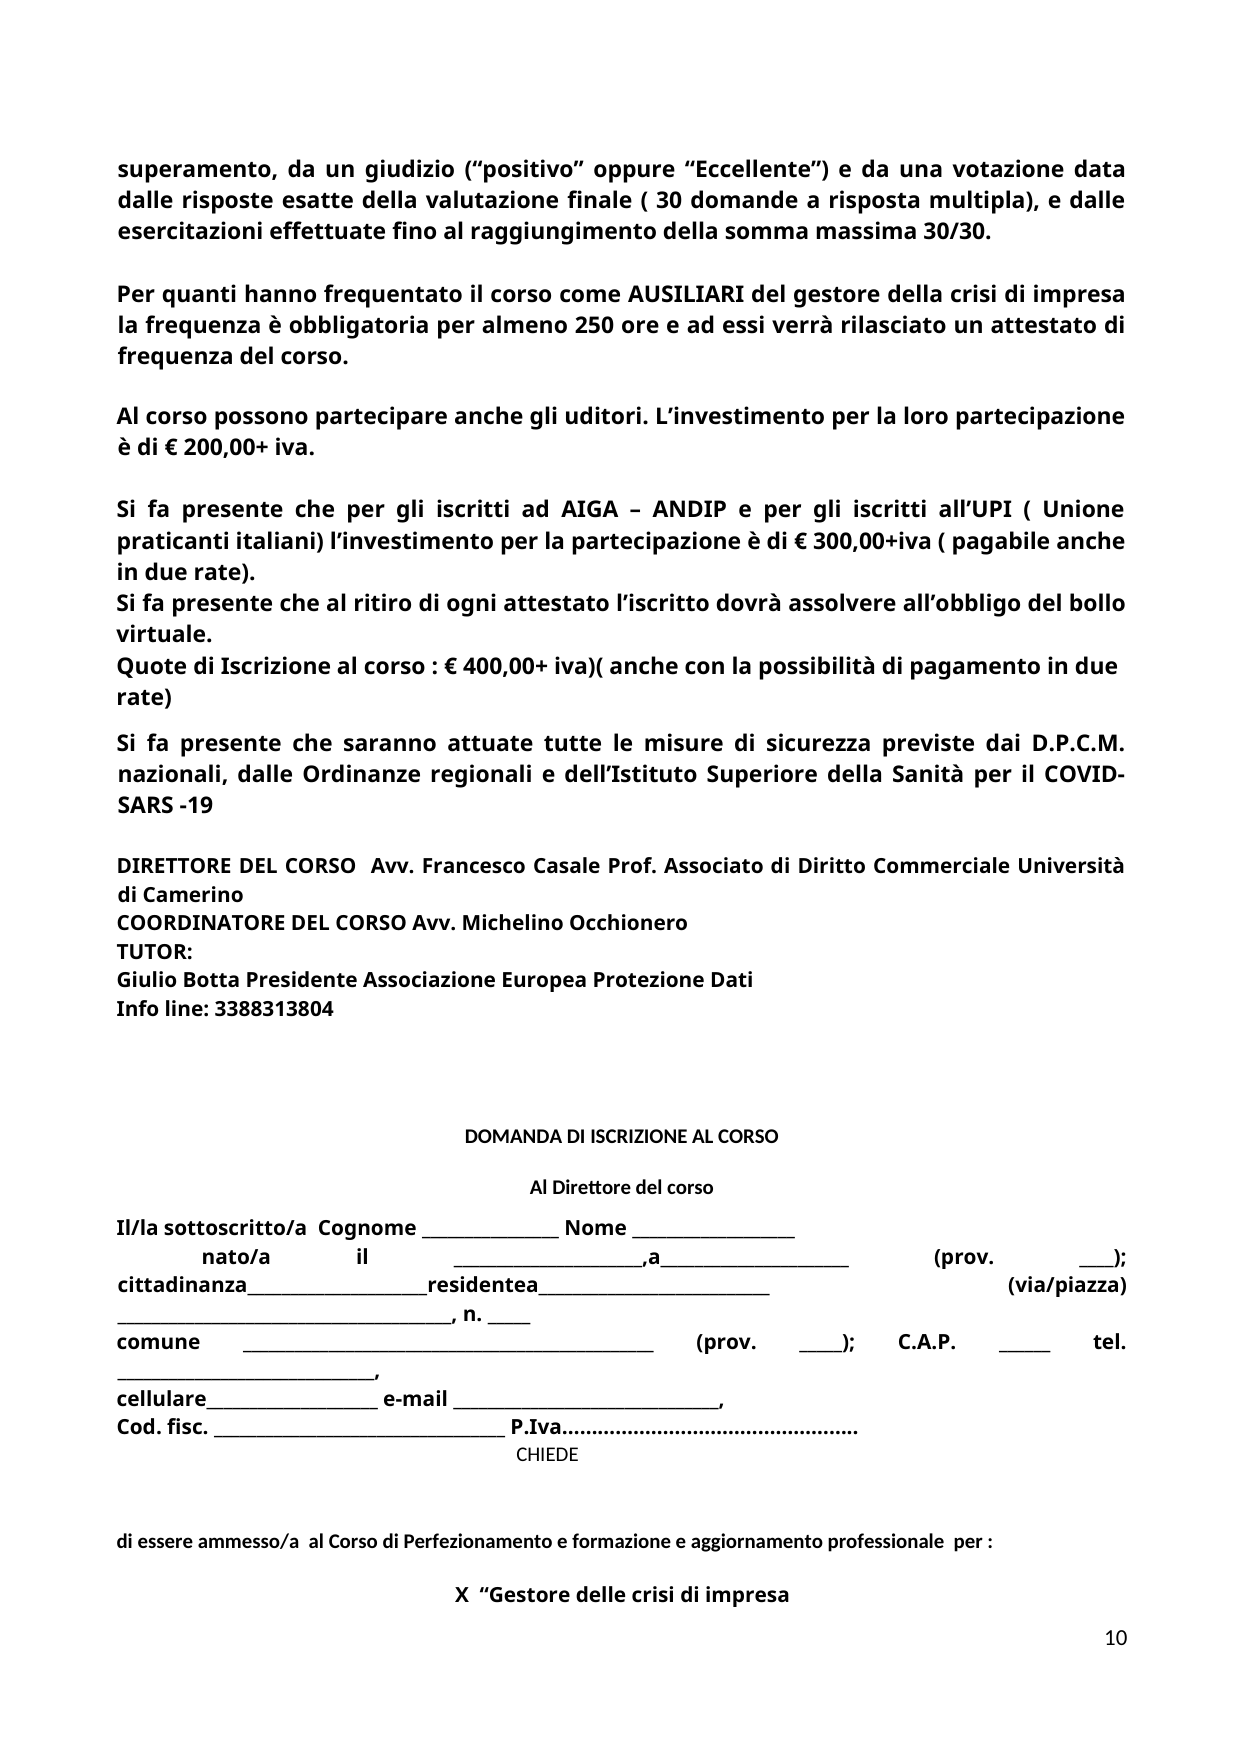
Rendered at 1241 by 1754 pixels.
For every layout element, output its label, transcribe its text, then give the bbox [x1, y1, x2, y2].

text nato/a il ______________________,a______________________ (prov. ____); cittadinanza_____________________residentea___________________________ (via/piazza) _______________________________________, n. _____ [116, 1242, 1127, 1327]
text TUTOR: [116, 937, 1127, 965]
text Si fa presente che saranno attuate tutte le misure di sicurezza previste dai D.P.C.M. nazionali, dalle Ordinanze regionali e dell’Istituto Superiore della Sanità per il COVID-SARS -19 [116, 727, 1127, 820]
text Il/la sottoscritto/a Cognome ________________ Nome ___________________ [116, 1213, 1127, 1242]
text Al corso possono partecipare anche gli uditori. L’investimento per la loro partecipazione è di € 200,00+ iva. [116, 400, 1127, 462]
text Si fa presente che per gli iscritti ad AIGA – ANDIP e per gli iscritti all’UPI ( Unione praticanti italiani) l’investimento per la partecipazione è di € 300,00+iva ( pagabile anche in due rate). [116, 493, 1127, 587]
text Cod. fisc. __________________________________ P.Iva………………………………………….. [116, 1412, 1127, 1441]
text comune ________________________________________________ (prov. _____); C.A.P. ______ tel. ______________________________, [116, 1327, 1127, 1384]
text Info line: 3388313804 [116, 994, 1127, 1022]
text X “Gestore delle crisi di impresa [116, 1580, 1128, 1608]
text cellulare____________________ e-mail _______________________________, [116, 1384, 1127, 1412]
text di essere ammesso/a al Corso di Perfezionamento e formazione e aggiornamento professionale per : [116, 1528, 1127, 1554]
text COORDINATORE DEL CORSO Avv. Michelino Occhionero [116, 908, 1127, 937]
text Quote di Iscrizione al corso : € 400,00+ iva)( anche con la possibilità di pagamento in due rate) [116, 650, 1127, 712]
text DOMANDA DI ISCRIZIONE AL CORSO [116, 1123, 1127, 1149]
text Si fa presente che al ritiro di ogni attestato l’iscritto dovrà assolvere all’obbligo del bollo virtuale. [116, 587, 1127, 650]
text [116, 152, 1127, 246]
text DIRETTORE DEL CORSO Avv. Francesco Casale Prof. Associato di Diritto Commerciale Università di Camerino [116, 852, 1127, 908]
text Giulio Botta Presidente Associazione Europea Protezione Dati [116, 965, 1127, 994]
text CHIEDE [116, 1441, 978, 1466]
text Per quanti hanno frequentato il corso come AUSILIARI del gestore della crisi di impresa la frequenza è obbligatoria per almeno 250 ore e ad essi verrà rilasciato un attestato di frequenza del corso. [116, 277, 1127, 371]
text Al Direttore del corso [116, 1174, 1127, 1199]
